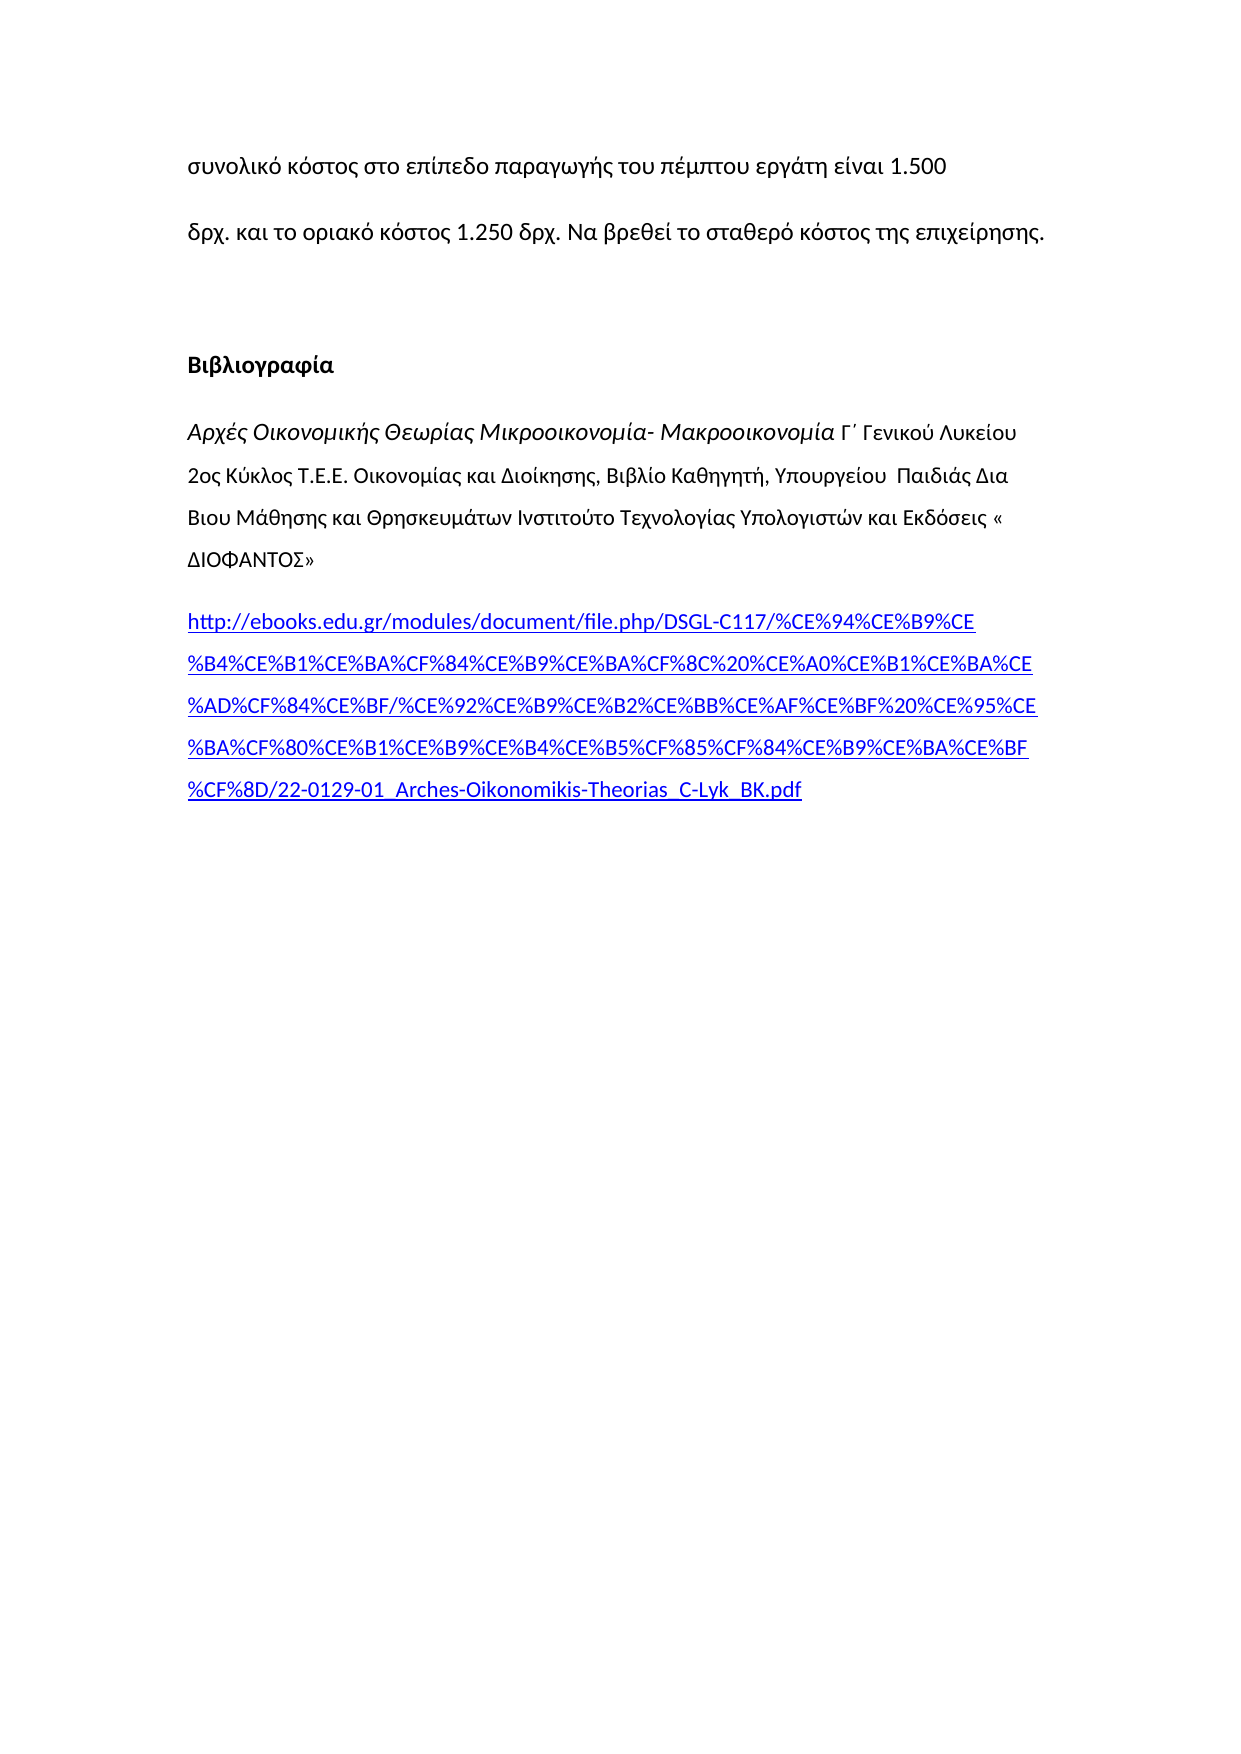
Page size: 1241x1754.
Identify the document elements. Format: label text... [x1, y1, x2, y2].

text http://ebooks.edu.gr/modules/document/file.php/DSGL-C117/%CE%94%CE%B9%CE%B4%CE%B1%CE%BA%CF%84%CE%B9%CE%BA%CF%8C%20%CE%A0%CE%B1%CE%BA%CE%AD%CF%84%CE%BF/%CE%92%CE%B9%CE%B2%CE%BB%CE%AF%CE%BF%20%CE%95%CE%BA%CF%80%CE%B1%CE%B9%CE%B4%CE%B5%CF%85%CF%84%CE%B9%CE%BA%CE%BF%CF%8D/22-0129-01_Arches-Oikonomikis-Theorias_C-Lyk_BK.pdf [187, 607, 1053, 803]
text Βιβλιογραφία [187, 350, 1053, 380]
text δρχ. και το οριακό κόστος 1.250 δρχ. Να βρεθεί το σταθερό κόστος της επιχείρησης. [187, 217, 1053, 247]
text Αρχές Οικονομικής Θεωρίας Μικροοικονομία- Μακροοικονομία Γ΄ Γενικού Λυκείου 2ος Κύκλος Τ.Ε.Ε. Οικονομίας και Διοίκησης, Βιβλίο Καθηγητή, Υπουργείου Παιδιάς Δια Βιου Μάθησης και Θρησκευμάτων Ινστιτούτο Τεχνολογίας Υπολογιστών και Εκδόσεις « ΔΙΟΦΑΝΤΟΣ» [187, 416, 1053, 573]
text συνολικό κόστος στο επίπεδο παραγωγής του πέμπτου εργάτη είναι 1.500 [187, 150, 1053, 181]
